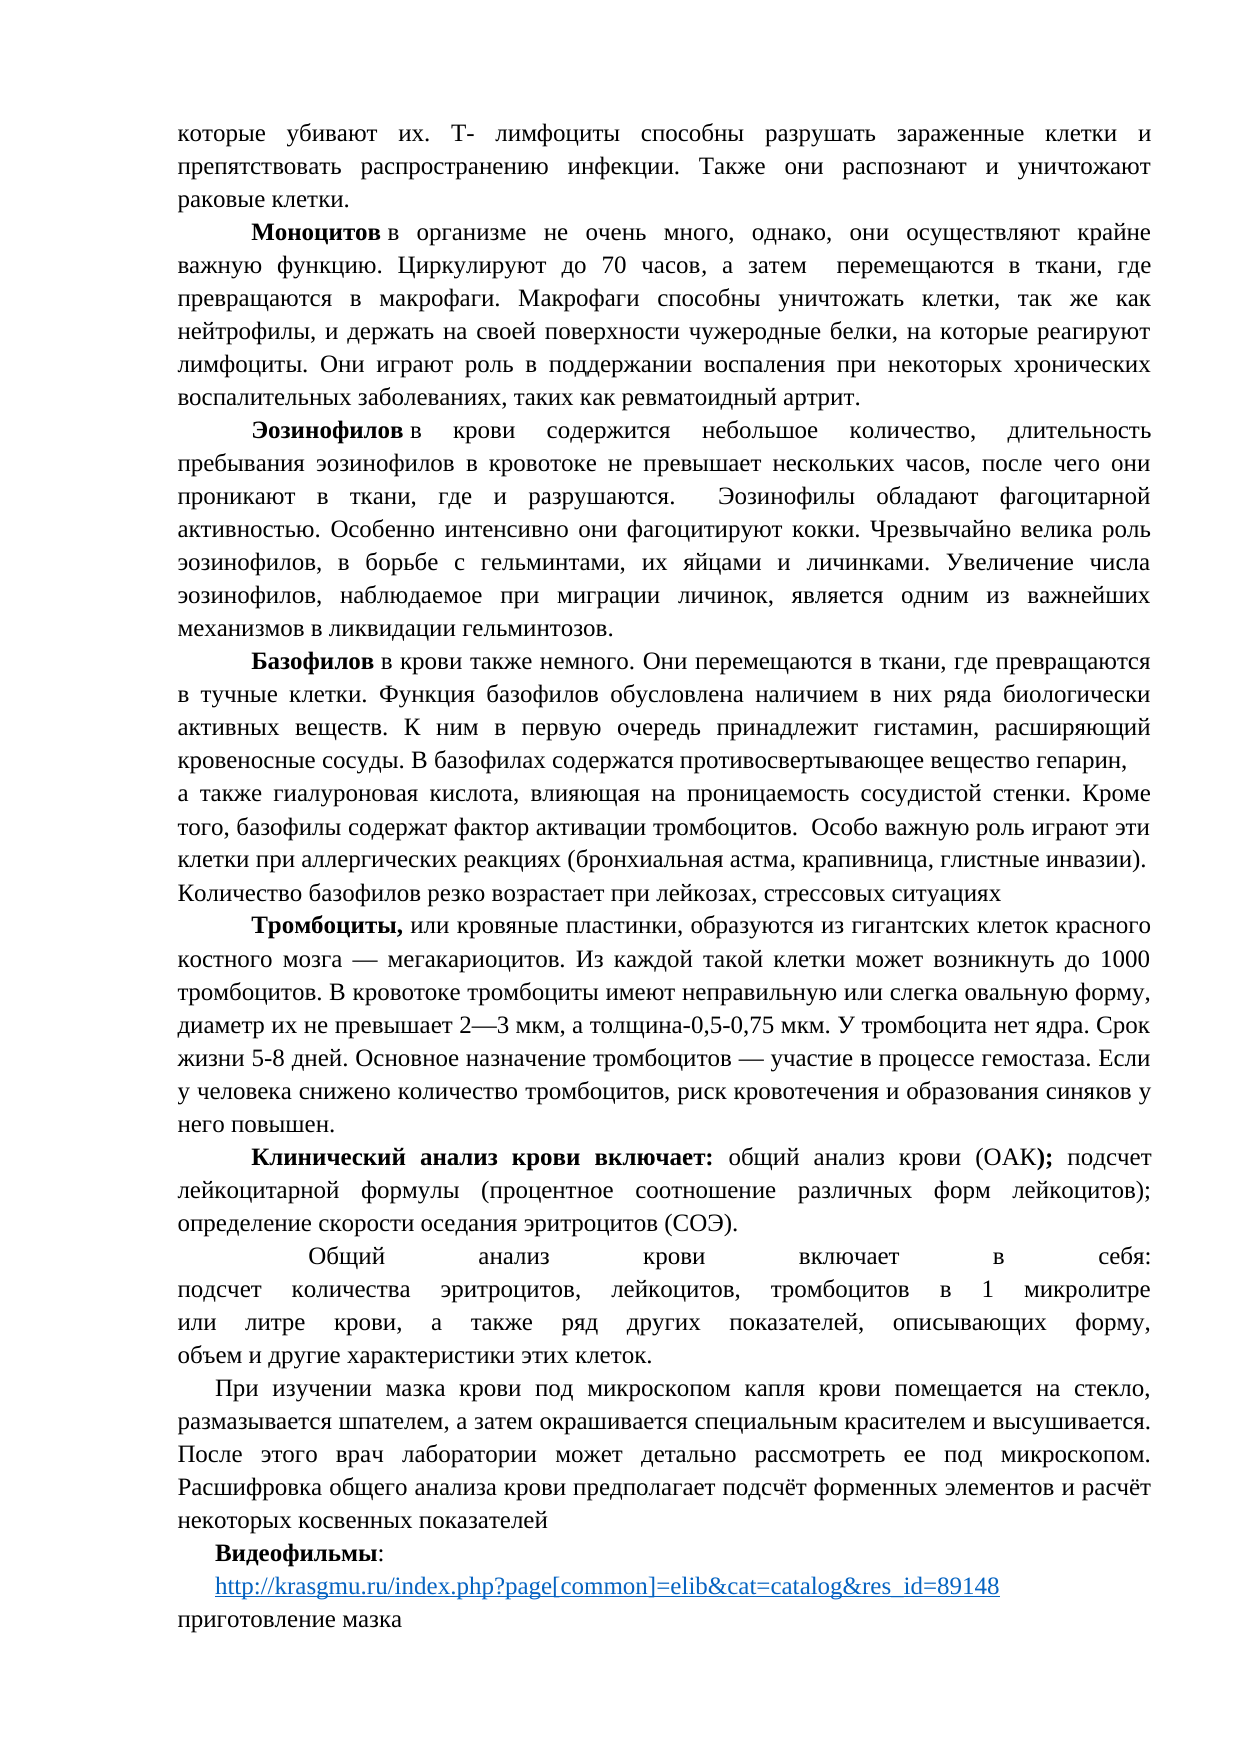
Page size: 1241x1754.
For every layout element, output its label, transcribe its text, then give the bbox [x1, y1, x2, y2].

text Тромбоциты, или кровяные пластинки, образуются из гигантских клеток красного костного мозга — мегакариоцитов. Из каждой такой клетки может возникнуть до 1000 тромбоцитов. В кровотоке тромбоциты имеют неправильную или слегка овальную форму, диаметр их не превышает 2—3 мкм, а толщина-0,5-0,75 мкм. У тромбоцита нет ядра. Срок жизни 5-8 дней. Основное назначение тромбоцитов — участие в процессе гемостаза. Если у человека снижено количество тромбоцитов, риск кровотечения и образования синяков у него повышен. [177, 911, 1152, 1137]
text Видеофильмы: [177, 1538, 1152, 1567]
text Количество базофилов резко возрастает при лейкозах, стрессовых ситуациях [177, 878, 1152, 906]
text При изучении мазка крови под микроскопом капля крови помещается на стекло, размазывается шпателем, а затем окрашивается специальным красителем и высушивается. После этого врач лаборатории может детально рассмотреть ее под микроскопом. Расшифровка общего анализа крови предполагает подсчёт форменных элементов и расчёт некоторых косвенных показателей [177, 1373, 1152, 1534]
text http://krasgmu.ru/index.php?page[common]=elib&cat=catalog&res_id=89148 приготовление мазка [177, 1571, 1152, 1633]
text Эозинофилов в крови содержится небольшое количество, длительность пребывания эозинофилов в кровотоке не превышает нескольких часов, после чего они проникают в ткани, где и разрушаются. Эозинофилы обладают фагоцитарной активностью. Особенно интенсивно они фагоцитируют кокки. Чрезвычайно велика роль эозинофилов, в борьбе с гельминтами, их яйцами и личинками. Увеличение числа эозинофилов, наблюдаемое при миграции личинок, является одним из важнейших механизмов в ликвидации гельминтозов. [177, 415, 1152, 642]
text Базофилов в крови также немного. Они перемещаются в ткани, где превращаются в тучные клетки. Функция базофилов обусловлена наличием в них ряда биологически активных веществ. К ним в первую очередь принадлежит гистамин, расширяющий кровеносные сосуды. В базофилах содержатся противосвертывающее вещество гепарин, [177, 646, 1152, 774]
text Моноцитов в организме не очень много, однако, они осуществляют крайне важную функцию. Циркулируют до 70 часов, а затем перемещаются в ткани, где превращаются в макрофаги. Макрофаги способны уничтожать клетки, так же как нейтрофилы, и держать на своей поверхности чужеродные белки, на которые реагируют лимфоциты. Они играют роль в поддержании воспаления при некоторых хронических воспалительных заболеваниях, таких как ревматоидный артрит. [177, 217, 1152, 411]
text Клинический анализ крови включает: общий анализ крови (ОАК); подсчет лейкоцитарной формулы (процентное соотношение различных форм лейкоцитов); определение скорости оседания эритроцитов (СОЭ). [177, 1142, 1152, 1237]
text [177, 118, 1152, 213]
text а также гиалуроновая кислота, влияющая на проницаемость сосудистой стенки. Кроме того, базофилы содержат фактор активации тромбоцитов. Особо важную роль играют эти клетки при аллергических реакциях (бронхиальная астма, крапивница, глистные инвазии). [177, 778, 1152, 873]
text Общий анализ крови включает в себя: подсчет количества эритроцитов, лейкоцитов, тромбоцитов в 1 микролитре или литре крови, а также ряд других показателей, описывающих форму, объем и другие характеристики этих клеток. [177, 1241, 1152, 1369]
